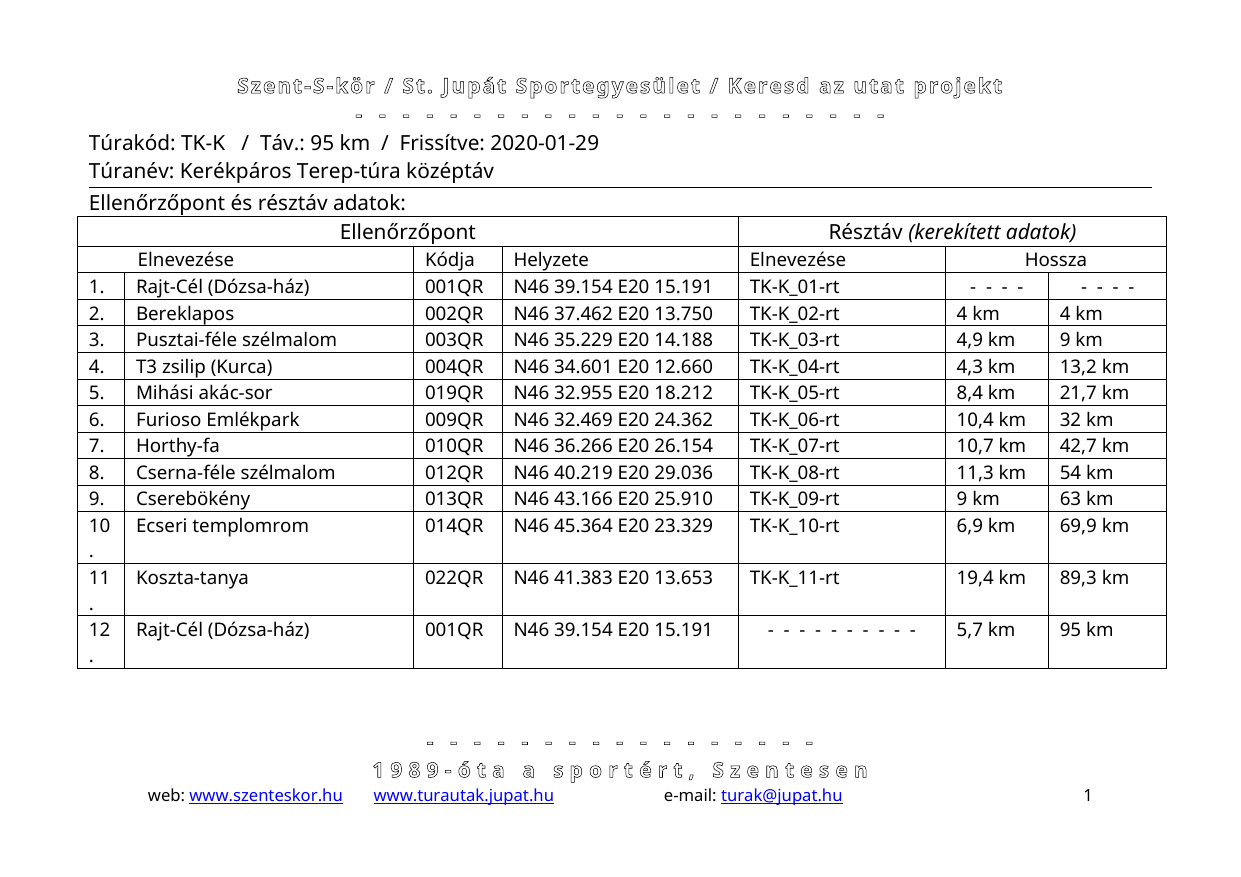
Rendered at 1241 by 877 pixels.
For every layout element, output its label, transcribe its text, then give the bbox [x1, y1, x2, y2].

table_cell Pusztai-féle szélmalom [125, 326, 413, 352]
table_cell 9 km [946, 486, 1048, 511]
table_cell 010QR [414, 433, 502, 458]
table_cell Rajt-Cél (Dózsa-ház) [125, 273, 413, 299]
table_cell N46 39.154 E20 15.191 [503, 616, 738, 667]
table_cell TK-K_08-rt [739, 459, 945, 485]
table_cell Bereklapos [125, 300, 413, 325]
table_cell 019QR [414, 380, 502, 405]
table_cell 10,4 km [946, 406, 1048, 432]
table_cell Furioso Emlékpark [125, 406, 413, 432]
table_cell 4 km [946, 300, 1048, 325]
table_cell 001QR [414, 616, 502, 667]
table_header Ellenőrzőpont [78, 217, 738, 246]
table_cell TK-K_07-rt [739, 433, 945, 458]
table_cell N46 32.469 E20 24.362 [503, 406, 738, 432]
table_cell 11. [78, 564, 124, 615]
table_cell 10,7 km [946, 433, 1048, 458]
table_cell TK-K_01-rt [739, 273, 945, 299]
table_cell TK-K_06-rt [739, 406, 945, 432]
table_cell 9 km [1049, 326, 1166, 352]
table_cell 012QR [414, 459, 502, 485]
table_cell 5,7 km [946, 616, 1048, 667]
table_cell N46 45.364 E20 23.329 [503, 512, 738, 563]
table_cell 2. [78, 300, 124, 325]
table_cell 5. [78, 380, 124, 405]
table_cell Rajt-Cél (Dózsa-ház) [125, 616, 413, 667]
table_cell 3. [78, 326, 124, 352]
table_cell TK-K_04-rt [739, 353, 945, 378]
table_cell 013QR [414, 486, 502, 511]
table_cell TK-K_02-rt [739, 300, 945, 325]
table_cell 63 km [1049, 486, 1166, 511]
table_cell Mihási akác-sor [125, 380, 413, 405]
table_cell 54 km [1049, 459, 1166, 485]
table_cell 1. [78, 273, 124, 299]
table_cell 21,7 km [1049, 380, 1166, 405]
table_cell 001QR [414, 273, 502, 299]
table_cell 4 km [1049, 300, 1166, 325]
table_cell N46 36.266 E20 26.154 [503, 433, 738, 458]
table_cell 004QR [414, 353, 502, 378]
table_cell N46 34.601 E20 12.660 [503, 353, 738, 378]
table_cell 4,3 km [946, 353, 1048, 378]
table_cell N46 43.166 E20 25.910 [503, 486, 738, 511]
table_cell Horthy-fa [125, 433, 413, 458]
table_cell Helyzete [503, 247, 738, 272]
table_cell 95 km [1049, 616, 1166, 667]
table_header Résztáv (kerekített adatok) [739, 217, 1166, 246]
table_cell TK-K_05-rt [739, 380, 945, 405]
table_cell 9. [78, 486, 124, 511]
table_cell 10. [78, 512, 124, 563]
table_cell 6. [78, 406, 124, 432]
table_cell N46 41.383 E20 13.653 [503, 564, 738, 615]
table_cell 8. [78, 459, 124, 485]
table_cell 6,9 km [946, 512, 1048, 563]
table_cell TK-K_03-rt [739, 326, 945, 352]
table_cell Hossza [946, 247, 1166, 272]
table_cell 002QR [414, 300, 502, 325]
table_cell N46 35.229 E20 14.188 [503, 326, 738, 352]
table_cell 13,2 km [1049, 353, 1166, 378]
table_cell 11,3 km [946, 459, 1048, 485]
table_cell 014QR [414, 512, 502, 563]
table_cell TK-K_10-rt [739, 512, 945, 563]
table_cell N46 40.219 E20 29.036 [503, 459, 738, 485]
table_cell Ecseri templomrom [125, 512, 413, 563]
table_cell TK-K_09-rt [739, 486, 945, 511]
table_cell 022QR [414, 564, 502, 615]
table_cell Elnevezése [78, 247, 413, 272]
text Túranév: Kerékpáros Terep-túra középtáv [89, 156, 1152, 187]
table_cell - - - - - - - - - - [739, 616, 945, 667]
table_cell Kódja [414, 247, 502, 272]
table_cell N46 37.462 E20 13.750 [503, 300, 738, 325]
table_cell Cserna-féle szélmalom [125, 459, 413, 485]
table_cell - - - - [946, 273, 1048, 299]
table_cell 19,4 km [946, 564, 1048, 615]
table_cell 003QR [414, 326, 502, 352]
table_cell 89,3 km [1049, 564, 1166, 615]
table_cell N46 39.154 E20 15.191 [503, 273, 738, 299]
table_cell Koszta-tanya [125, 564, 413, 615]
table_cell 42,7 km [1049, 433, 1166, 458]
table_cell 009QR [414, 406, 502, 432]
table_cell 8,4 km [946, 380, 1048, 405]
table_cell TK-K_11-rt [739, 564, 945, 615]
text Túrakód: TK-K / Táv.: 95 km / Frissítve: 2020-01-29 [89, 128, 1152, 156]
table_cell N46 32.955 E20 18.212 [503, 380, 738, 405]
table_cell 7. [78, 433, 124, 458]
table_cell Elnevezése [739, 247, 945, 272]
table_cell T3 zsilip (Kurca) [125, 353, 413, 378]
table_cell 4,9 km [946, 326, 1048, 352]
table_cell 12. [78, 616, 124, 667]
table_cell 32 km [1049, 406, 1166, 432]
text Ellenőrzőpont és résztáv adatok: [89, 188, 1152, 216]
table_cell 69,9 km [1049, 512, 1166, 563]
table_cell Cserebökény [125, 486, 413, 511]
table_cell 4. [78, 353, 124, 378]
table_cell - - - - [1049, 273, 1166, 299]
